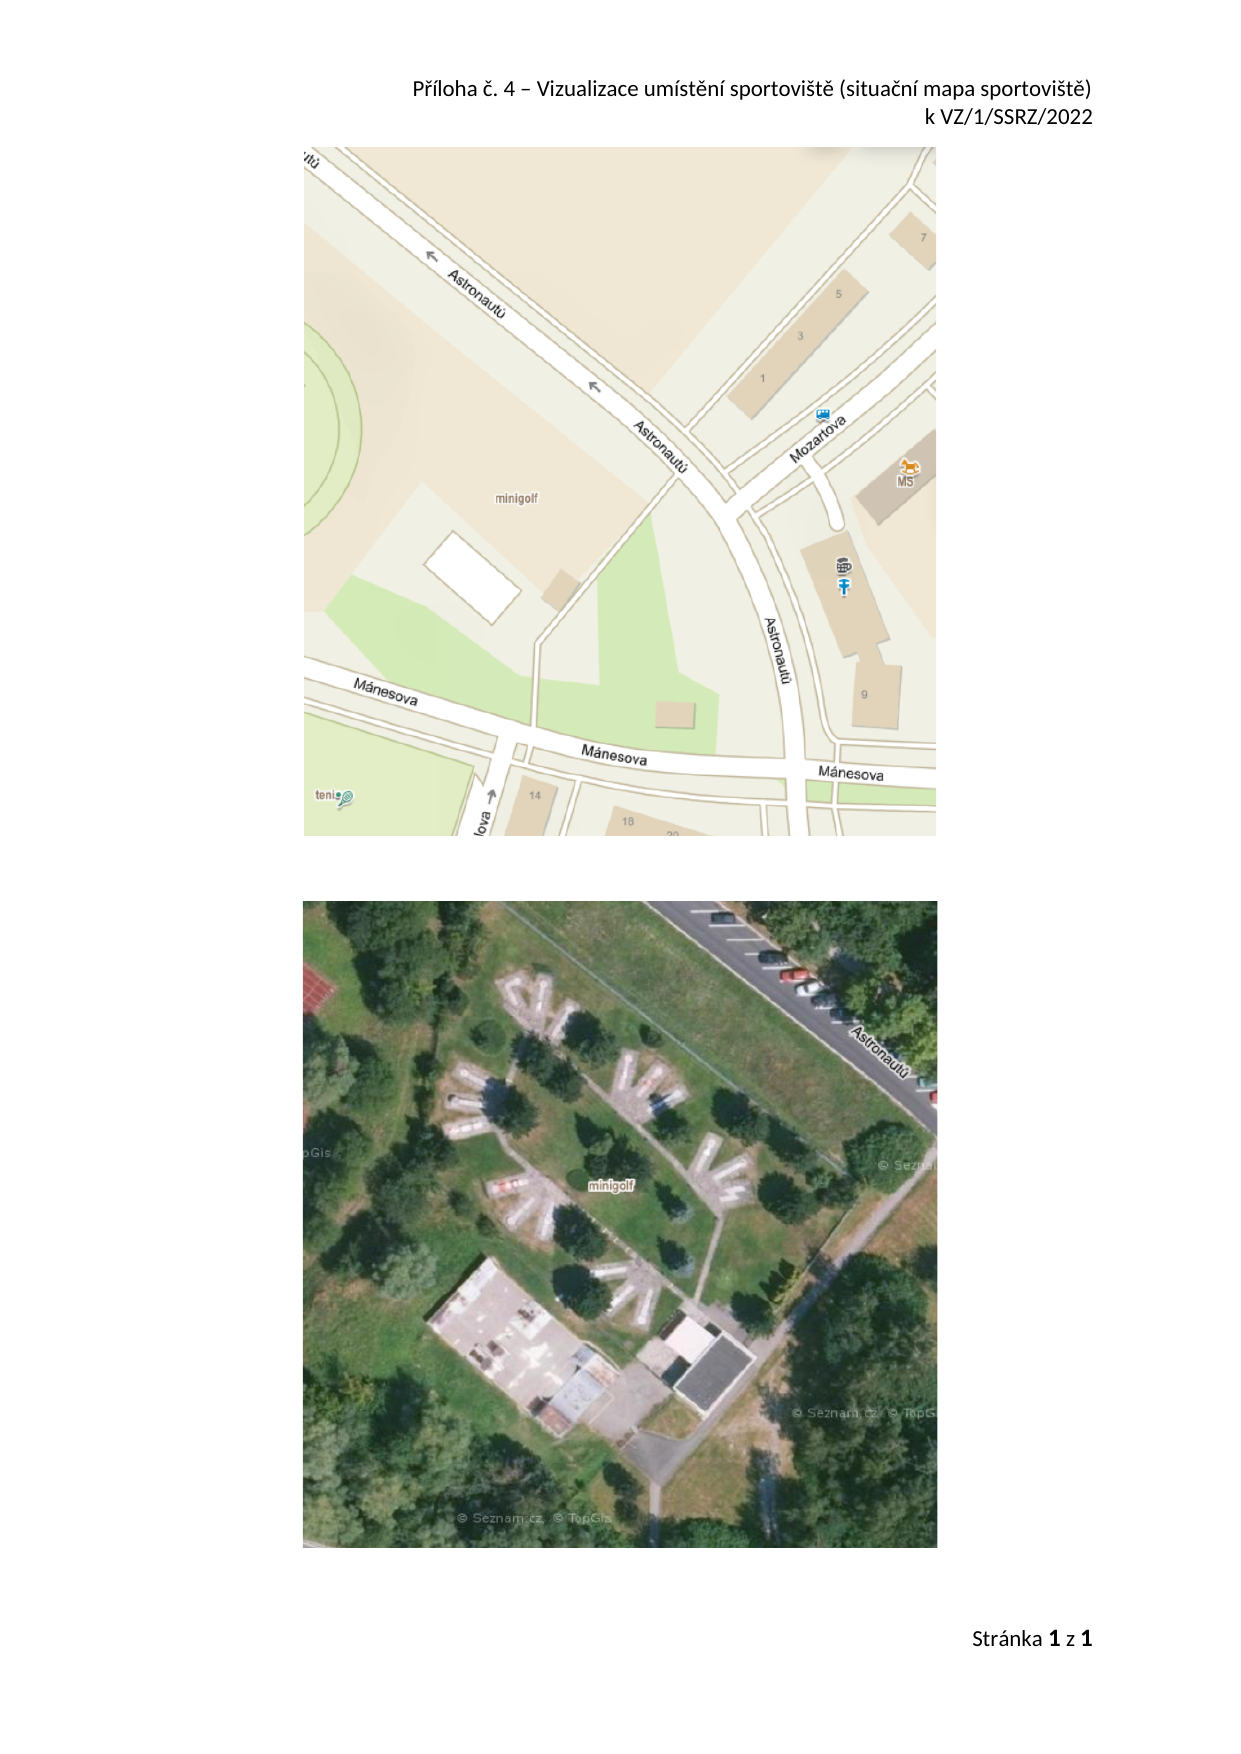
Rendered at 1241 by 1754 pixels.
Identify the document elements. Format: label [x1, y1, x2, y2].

picture [302, 901, 938, 1548]
picture [304, 147, 937, 836]
